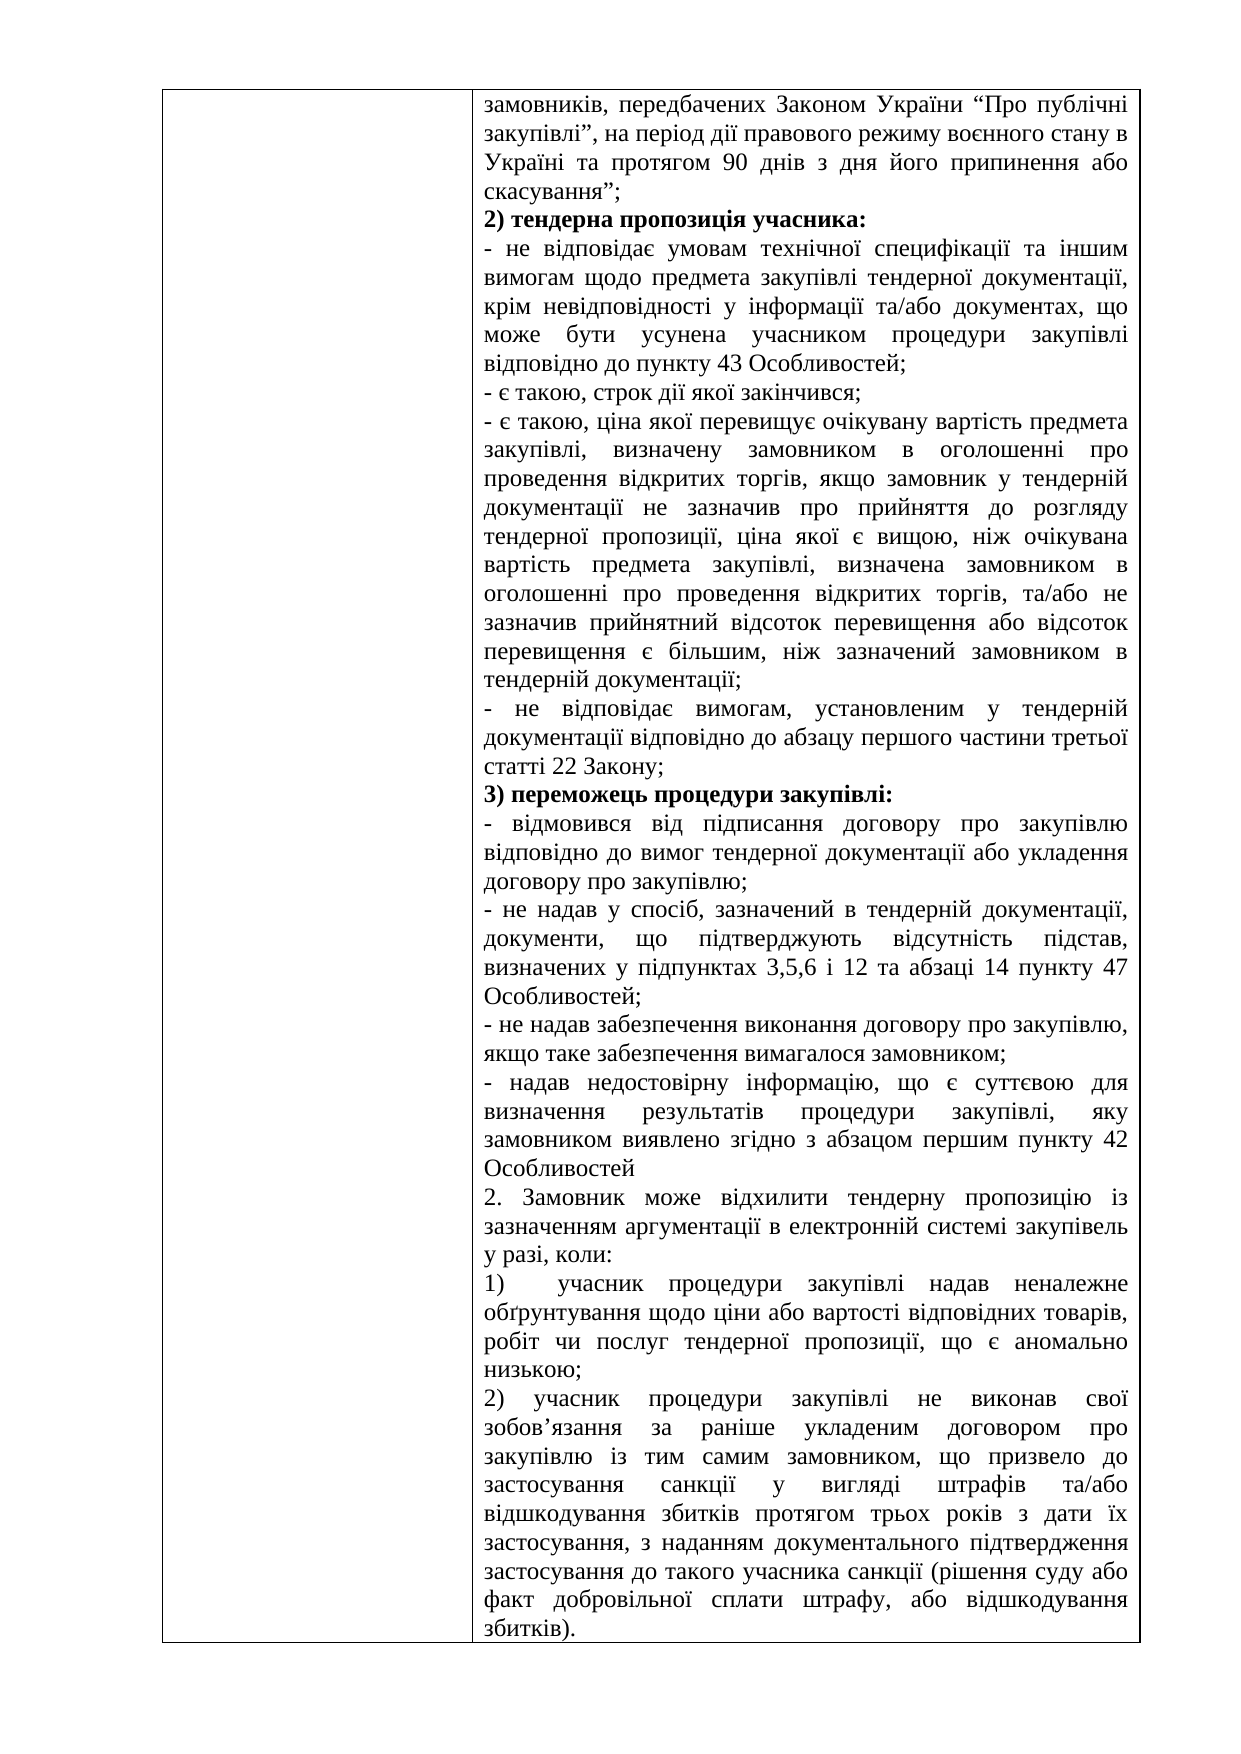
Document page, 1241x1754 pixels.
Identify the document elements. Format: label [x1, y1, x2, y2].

table_cell [473, 90, 1139, 1642]
table_cell [163, 90, 472, 1642]
